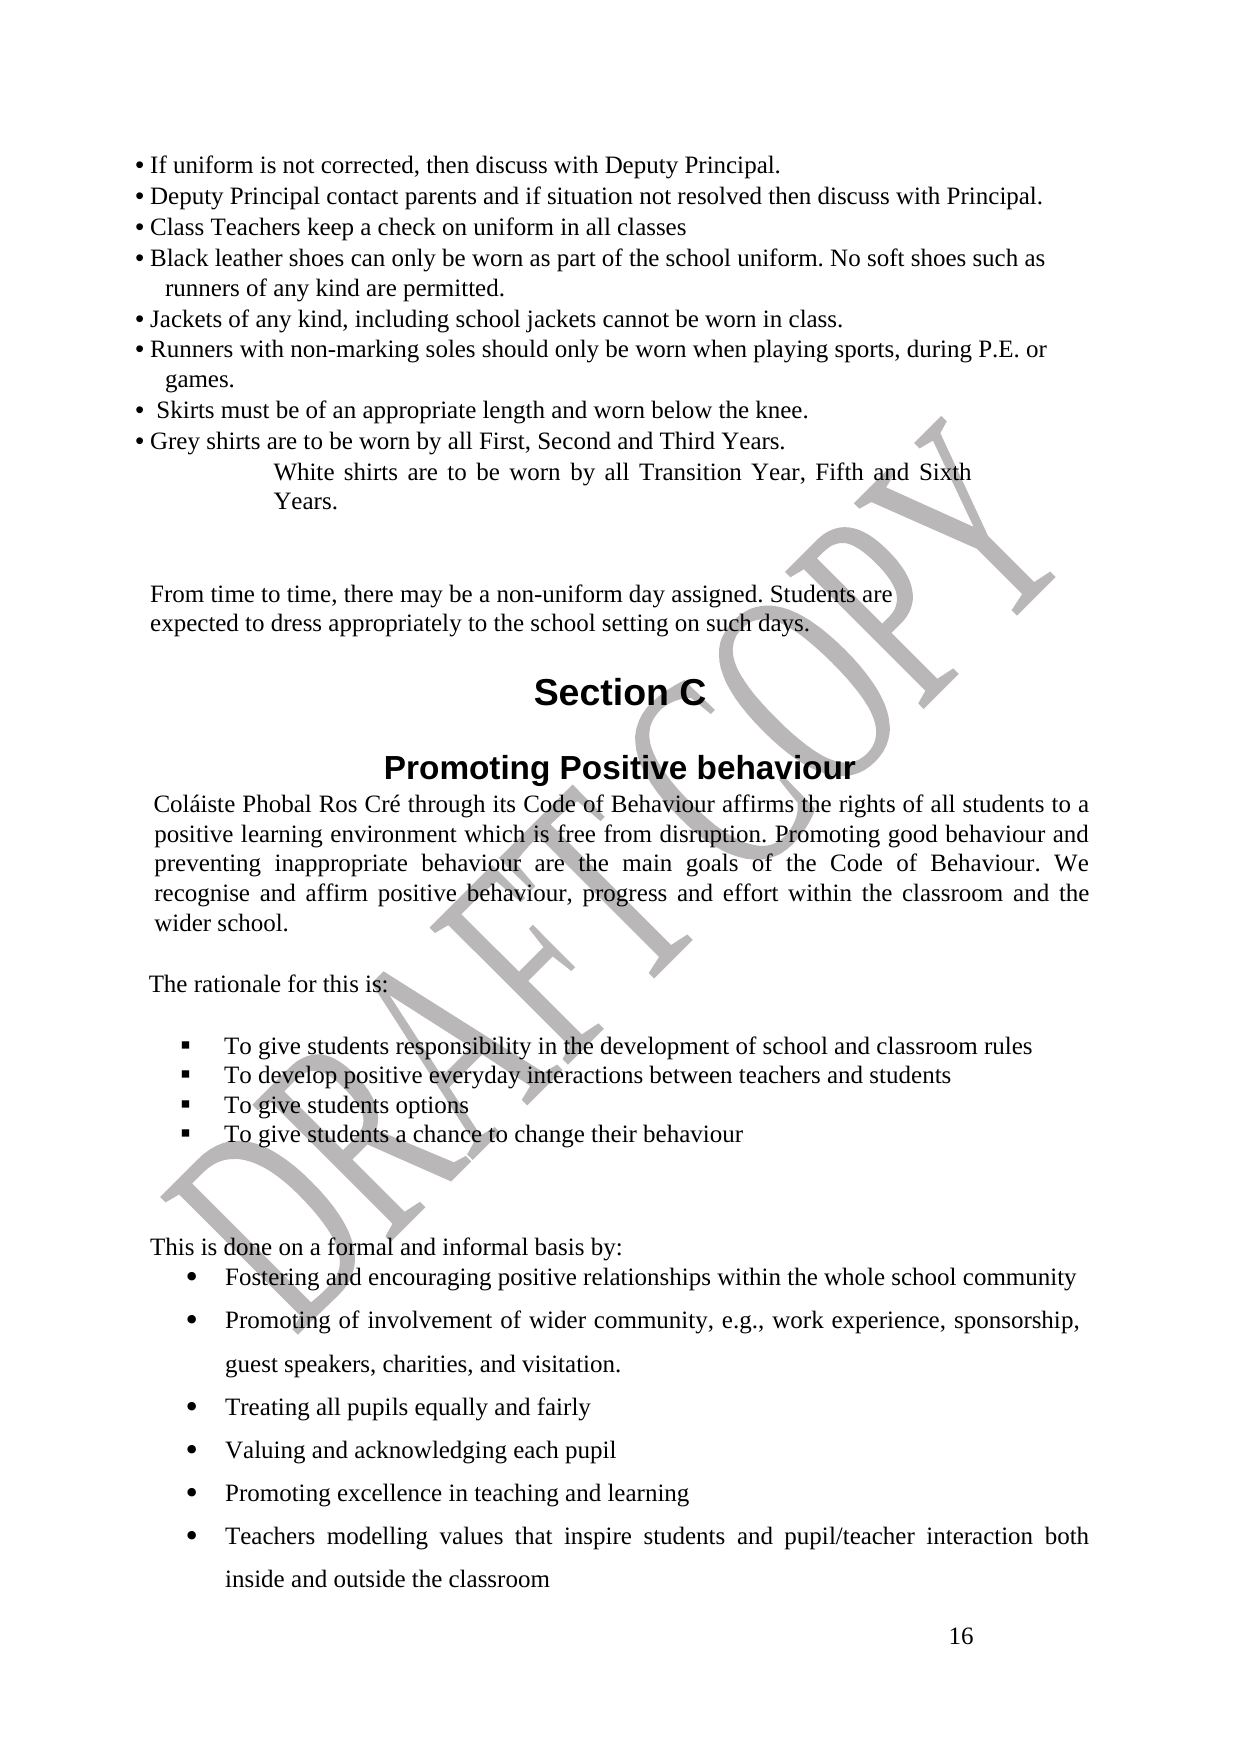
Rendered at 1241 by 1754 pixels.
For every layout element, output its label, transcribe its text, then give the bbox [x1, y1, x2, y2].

text White shirts are to be worn by all Transition Year, Fifth and Sixth Years. [273, 457, 973, 515]
subtitle Section C [150, 670, 1090, 713]
text The rationale for this is: [148, 969, 1089, 998]
list Skirts must be of an appropriate length and worn below the knee. [135, 395, 1089, 424]
text From time to time, there may be a non-uniform day assigned. Students are expected to dress appropriately to the school setting on such days. [150, 579, 973, 637]
text This is done on a formal and informal basis by: [150, 1232, 973, 1260]
list Grey shirts are to be worn by all First, Second and Third Years. [135, 426, 1089, 455]
list To develop positive everyday interactions between teachers and students [179, 1060, 1089, 1089]
subtitle Coláiste Phobal Ros Cré through its Code of Behaviour affirms the rights of all students to a positive learning environment which is free from disruption. Promoting good behaviour and preventing inappropriate behaviour are the main goals of the Code of Behaviour. We recognise and affirm positive behaviour, progress and effort within the classroom and the wider school. [153, 789, 1090, 936]
list Jackets of any kind, including school jackets cannot be worn in class. [135, 303, 1089, 332]
list To give students a chance to change their behaviour [179, 1119, 1089, 1148]
list Fostering and encouraging positive relationships within the whole school community [187, 1262, 1090, 1291]
list Class Teachers keep a check on uniform in all classes [135, 212, 1089, 241]
list Valuing and acknowledging each pupil [187, 1435, 1090, 1464]
list Deputy Principal contact parents and if situation not resolved then discuss with Principal. [135, 181, 1089, 210]
list Treating all pupils equally and fairly [187, 1392, 1090, 1421]
list To give students options [179, 1090, 1089, 1119]
list If uniform is not corrected, then discuss with Deputy Principal. [135, 150, 1089, 179]
list Teachers modelling values that inspire students and pupil/teacher interaction both inside and outside the classroom [187, 1521, 1090, 1593]
list Promoting excellence in teaching and learning [187, 1478, 1090, 1507]
list To give students responsibility in the development of school and classroom rules [179, 1031, 1089, 1059]
list Promoting of involvement of wider community, e.g., work experience, sponsorship, guest speakers, charities, and visitation. [187, 1306, 1080, 1377]
list Black leather shoes can only be worn as part of the school uniform. No soft shoes such as runners of any kind are permitted. [135, 243, 1089, 301]
list Runners with non-marking soles should only be worn when playing sports, during P.E. or games. [135, 334, 1089, 393]
subtitle Promoting Positive behaviour [150, 748, 1090, 786]
